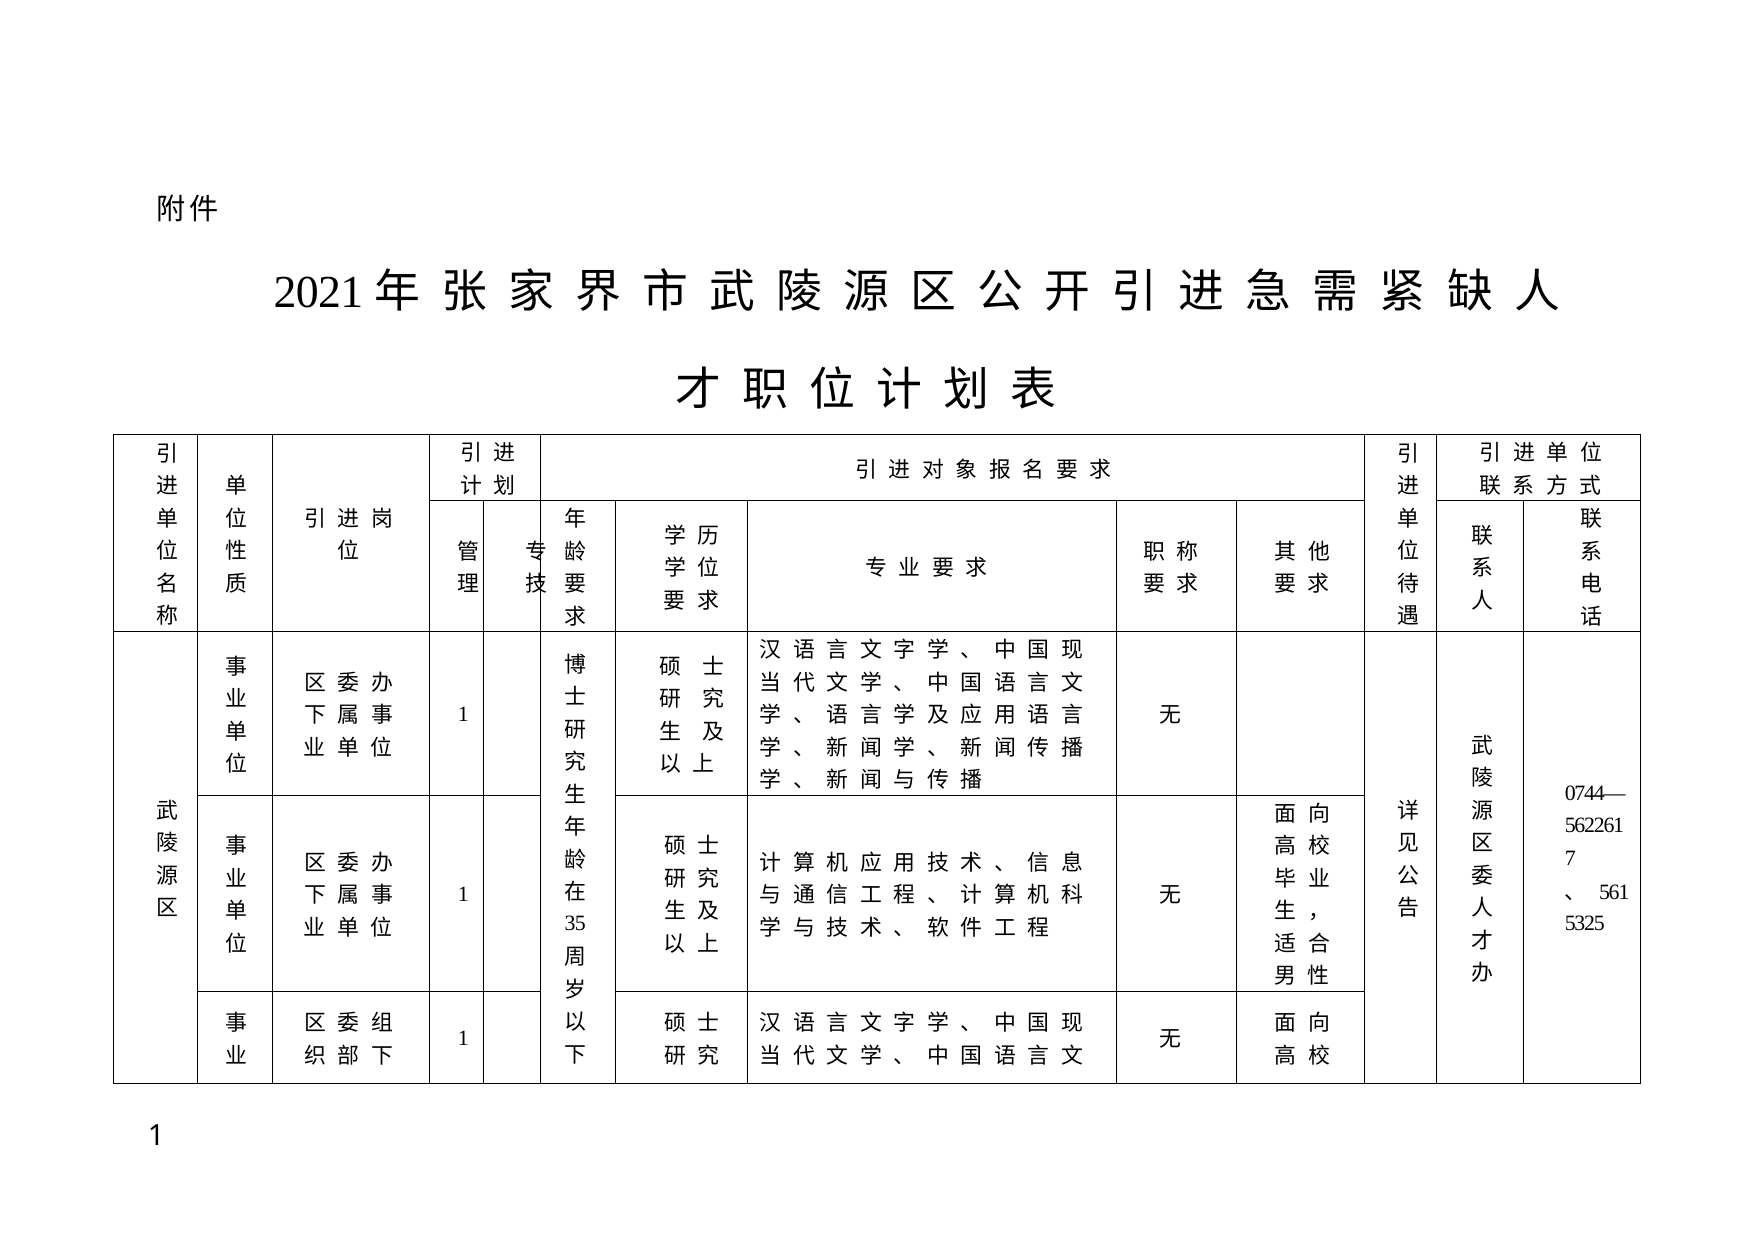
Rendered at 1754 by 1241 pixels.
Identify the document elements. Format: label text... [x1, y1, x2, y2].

table_cell 面向高校毕业生，适合男性 [1237, 796, 1364, 991]
table_cell 职称要求 [1117, 501, 1236, 631]
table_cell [748, 992, 1116, 1083]
table_cell 年龄要求 [541, 501, 615, 631]
table_cell 学历学位要求 [616, 501, 747, 631]
table_cell 无 [1117, 632, 1236, 794]
table_cell 事业单位 [198, 992, 272, 1083]
table_cell 区委办下属事业单位 [273, 632, 429, 794]
table_cell 事业单位 [198, 632, 272, 794]
table_cell [484, 796, 540, 991]
table_cell 无 [1117, 992, 1236, 1083]
table_cell 计算机应用技术、信息与通信工程、计算机科学与技术、软件工程 [748, 796, 1116, 991]
table_cell 博士研究生年龄在35周岁以下，硕士研究生年龄在30周岁以下 [541, 632, 615, 1083]
table_cell 汉语言文字学、中国现当代文学、中国语言文学、语言学及应用语言学、新闻学、新闻传播学、新闻与传播 [748, 632, 1116, 794]
table_cell 区委组织部下属事业单位 [273, 992, 429, 1083]
table_cell 联系人 [1437, 501, 1523, 631]
table_cell 0744—5622617、5615325 [1524, 632, 1640, 1083]
table_cell 专技 [484, 501, 540, 631]
table_cell 武陵源区 [114, 632, 197, 1083]
table_cell 面向高校毕业生 [1237, 992, 1364, 1083]
text 2021年张家界市武陵源区公开引进急需紧缺人才职位计划表 [156, 239, 1598, 434]
table_cell 事业单位 [198, 796, 272, 991]
table_cell 专业要求 [748, 501, 1116, 631]
table_header 引进岗位 [273, 435, 429, 631]
text 附件 [156, 174, 1598, 239]
table_cell 联系电话 [1524, 501, 1640, 631]
table_cell [484, 632, 540, 794]
table_cell 无 [1117, 796, 1236, 991]
table_cell 1 [430, 992, 483, 1083]
table_cell 区委办下属事业单位 [273, 796, 429, 991]
table_header 引进单位联系方式 [1437, 435, 1640, 500]
table_cell 1 [430, 796, 483, 991]
table_cell 其他要求 [1237, 501, 1364, 631]
table_cell 管理 [430, 501, 483, 631]
table_cell 武陵源区委人才办 [1437, 632, 1523, 1083]
table_header 引进单位待遇 [1365, 435, 1436, 631]
table_cell [1237, 632, 1364, 794]
table_cell 硕士研究生及以上 [616, 992, 747, 1083]
table_cell 硕士研究生及以上 [616, 632, 747, 794]
table_header 引进对象报名要求 [541, 435, 1364, 500]
table_header 单位 性质 [198, 435, 272, 631]
table_cell 硕士研究生及以上 [616, 796, 747, 991]
table_header 引进计划 [430, 435, 540, 500]
table_cell 1 [430, 632, 483, 794]
table_cell [484, 992, 540, 1083]
table_header 引进单位名称 [114, 435, 197, 631]
table_cell 详见公告 [1365, 632, 1436, 1083]
